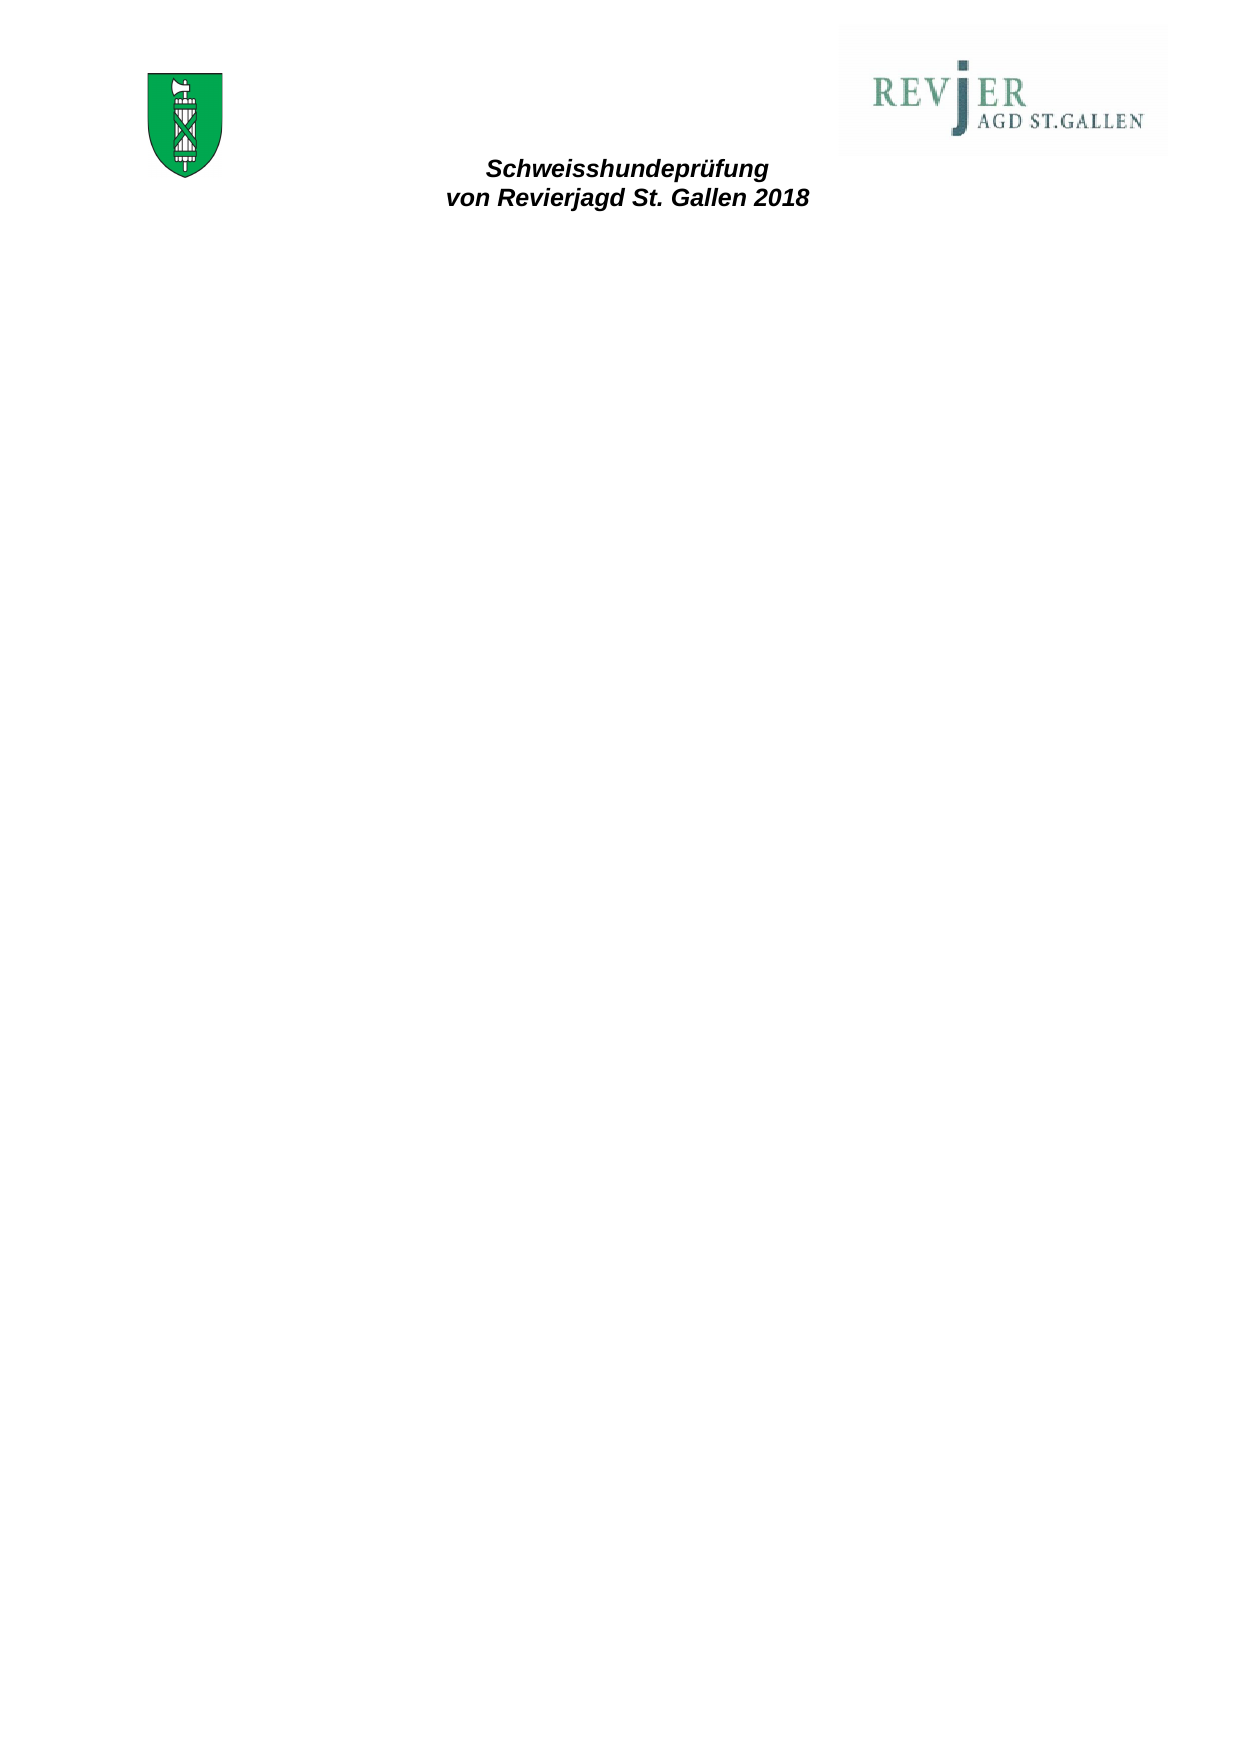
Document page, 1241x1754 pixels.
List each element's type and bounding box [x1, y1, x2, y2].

picture [147, 73, 223, 178]
picture [838, 24, 1169, 156]
